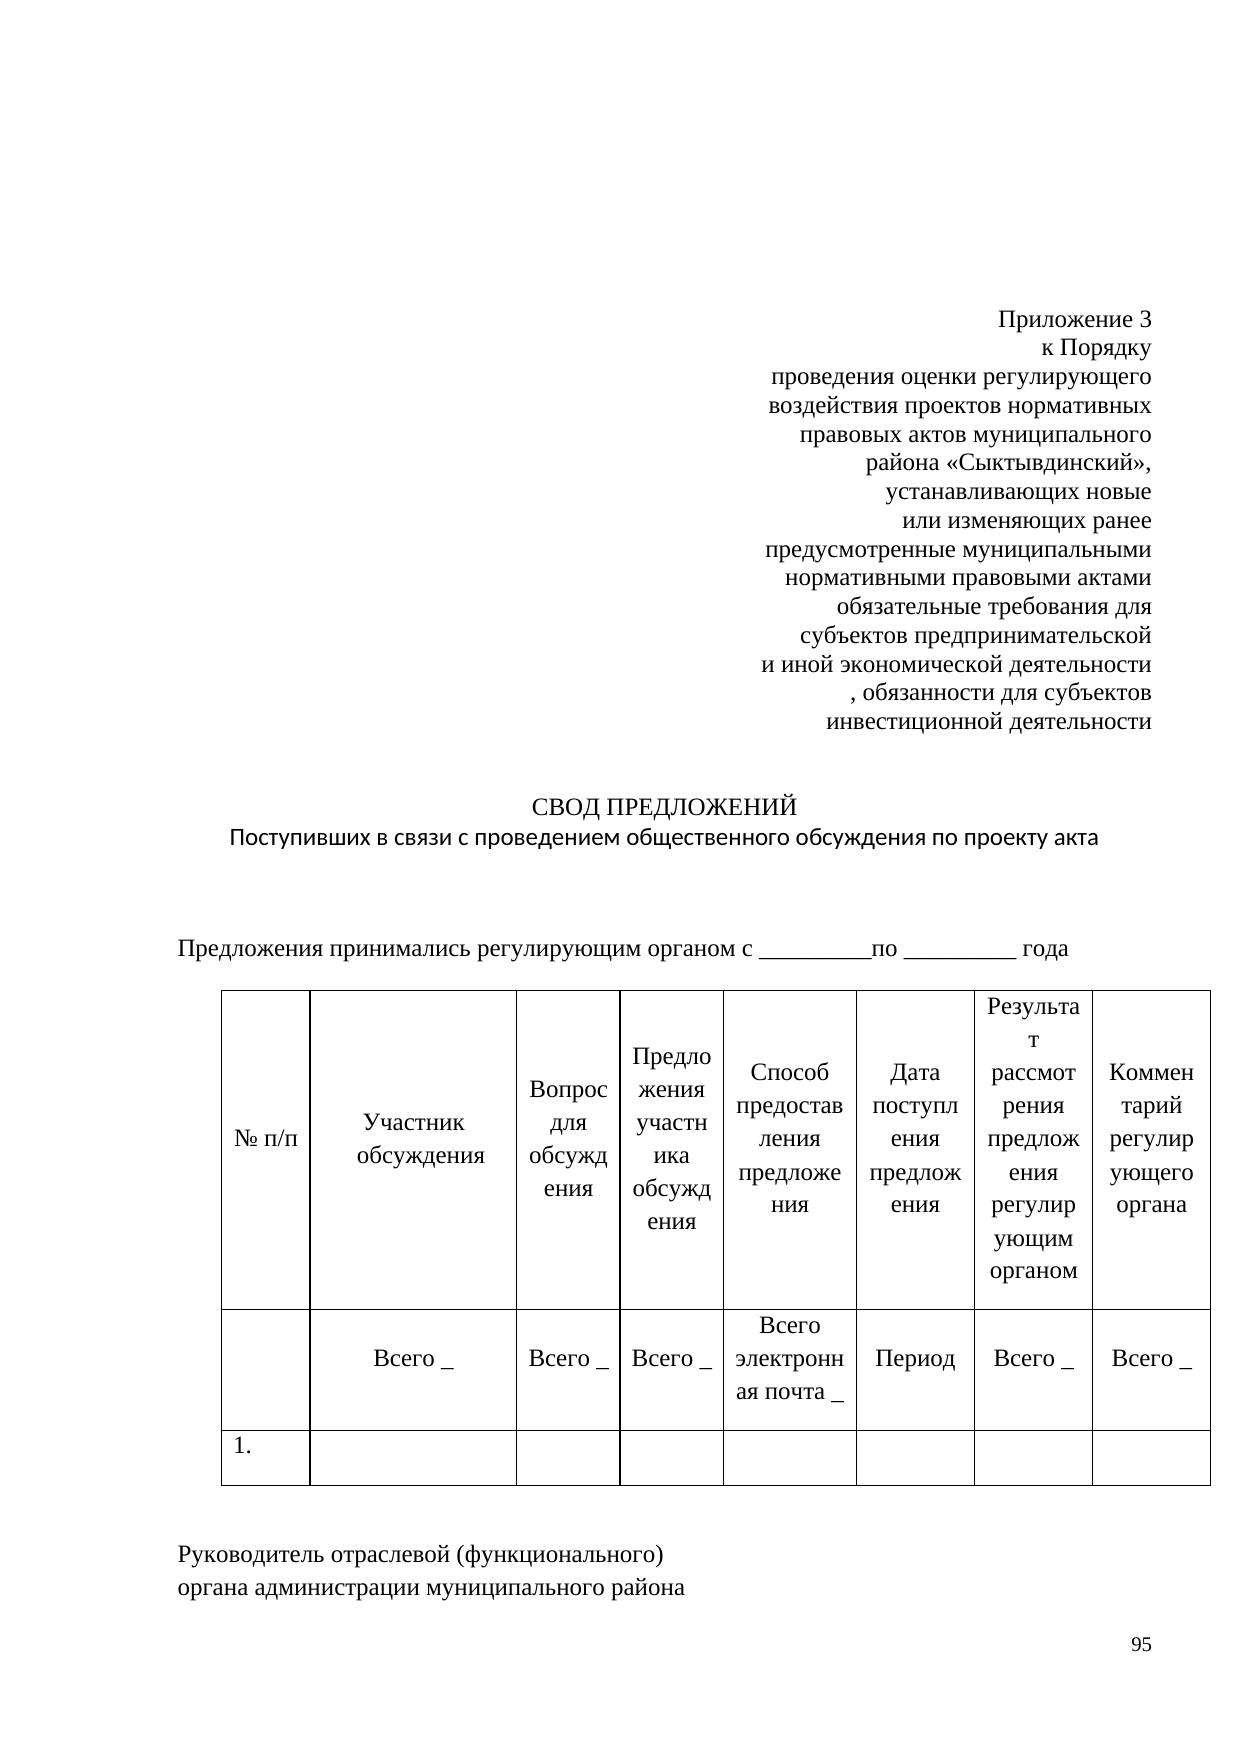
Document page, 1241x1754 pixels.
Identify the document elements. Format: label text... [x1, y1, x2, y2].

text Руководитель отраслевой (функционального) [177, 1539, 1152, 1568]
text инвестиционной деятельности [177, 706, 1152, 735]
text субъектов предпринимательской [177, 620, 1152, 649]
table_cell Всего _ [1093, 1310, 1210, 1429]
table_header Комментарий регулирующего органа [1093, 991, 1210, 1309]
table_cell [975, 1431, 1092, 1484]
text органа администрации муниципального района [177, 1572, 1152, 1601]
table_cell Всего _ [517, 1310, 619, 1429]
table_cell Всего _ [621, 1310, 723, 1429]
table_header Дата поступления предложения [857, 991, 974, 1309]
text обязательные требования для [177, 591, 1152, 620]
text или изменяющих ранее [177, 505, 1152, 534]
text к Порядку [177, 332, 1152, 361]
text , обязанности для субъектов [177, 677, 1152, 706]
table_cell Всего электронная почта _ [724, 1310, 856, 1429]
title СВОД ПРЕДЛОЖЕНИЙ [177, 792, 1152, 821]
table_header Вопрос для обсуждения [517, 991, 619, 1309]
text предусмотренные муниципальными [177, 534, 1152, 562]
text воздействия проектов нормативных [177, 390, 1152, 419]
table_cell [857, 1431, 974, 1484]
text Поступивших в связи с проведением общественного обсуждения по проекту акта [177, 821, 1152, 852]
text Приложение 3 [177, 304, 1152, 332]
title Предложения принимались регулирующим органом с _________по _________ года [177, 933, 1152, 962]
table_cell [222, 1310, 309, 1429]
table_header Участник обсуждения [311, 991, 516, 1309]
table_cell Период [857, 1310, 974, 1429]
table_cell [311, 1431, 516, 1484]
text проведения оценки регулирующего [177, 361, 1152, 390]
table_header № п/п [222, 991, 309, 1309]
table_cell [222, 1431, 309, 1484]
table_header Результат рассмотрения предложения регулирующим органом [975, 991, 1092, 1309]
text района «Сыктывдинский», [177, 447, 1152, 476]
table_cell Всего _ [975, 1310, 1092, 1429]
table_header Предложения участника обсуждения [621, 991, 723, 1309]
text и иной экономической деятельности [177, 649, 1152, 677]
table_cell [1093, 1431, 1210, 1484]
text устанавливающих новые [177, 476, 1152, 505]
text правовых актов муниципального [177, 419, 1152, 447]
table_cell Всего _ [311, 1310, 516, 1429]
text нормативными правовыми актами [177, 562, 1152, 591]
table_cell [724, 1431, 856, 1484]
table_cell [517, 1431, 619, 1484]
table_cell [621, 1431, 723, 1484]
table_header Способ предоставления предложения [724, 991, 856, 1309]
